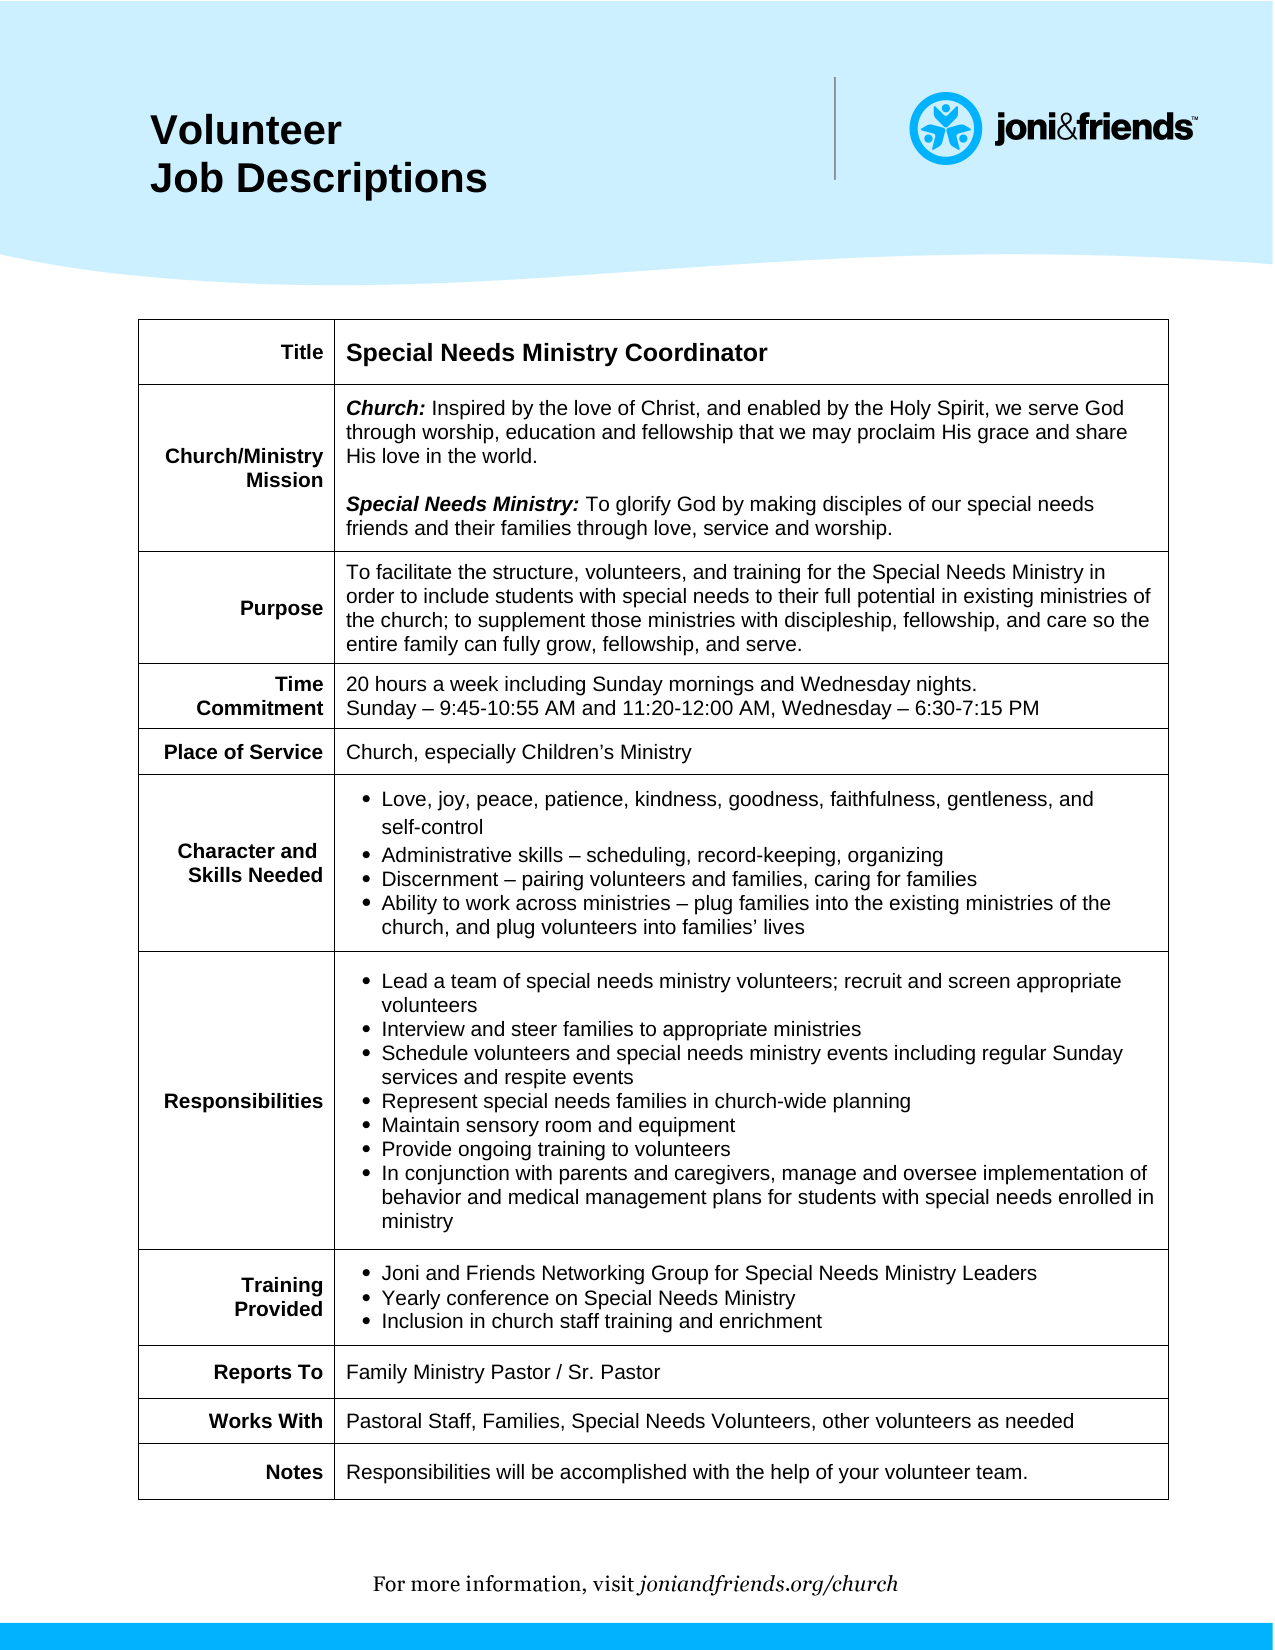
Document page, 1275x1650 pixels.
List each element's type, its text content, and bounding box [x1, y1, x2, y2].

table_cell Place of Service [139, 729, 334, 774]
table_cell Character and Skills Needed [139, 775, 334, 951]
table_cell Joni and Friends Networking Group for Special Needs Ministry Leaders Yearly conference on Special Needs Ministry Inclusion in church staff training and enrichment [335, 1250, 1168, 1344]
table_cell Family Ministry Pastor / Sr. Pastor [335, 1346, 1168, 1398]
table_cell To facilitate the structure, volunteers, and training for the Special Needs Ministry in order to include students with special needs to their full potential in existing ministries of the church; to supplement those ministries with discipleship, fellowship, and care so the entire family can fully grow, fellowship, and serve. [335, 552, 1168, 663]
table_cell Lead a team of special needs ministry volunteers; recruit and screen appropriate volunteers Interview and steer families to appropriate ministries Schedule volunteers and special needs ministry events including regular Sunday services and respite events Represent special needs families in church-wide planning Maintain sensory room and equipment Provide ongoing training to volunteers In conjunction with parents and caregivers, manage and oversee implementation of behavior and medical management plans for students with special needs enrolled in ministry [335, 952, 1168, 1249]
picture [0, 1, 1273, 1622]
table_cell Time Commitment [139, 664, 334, 728]
table_header Special Needs Ministry Coordinator [335, 320, 1168, 384]
table_cell Reports To [139, 1346, 334, 1398]
table_cell Church, especially Children’s Ministry [335, 729, 1168, 774]
table_cell Training Provided [139, 1250, 334, 1344]
table_cell 20 hours a week including Sunday mornings and Wednesday nights. Sunday – 9:45-10:55 AM and 11:20-12:00 AM, Wednesday – 6:30-7:15 PM [335, 664, 1168, 728]
table_cell Pastoral Staff, Families, Special Needs Volunteers, other volunteers as needed [335, 1399, 1168, 1443]
table_cell Church/Ministry Mission [139, 385, 334, 551]
table_cell Church: Inspired by the love of Christ, and enabled by the Holy Spirit, we serve God through worship, education and fellowship that we may proclaim His grace and share His love in the world. Special Needs Ministry: To glorify God by making disciples of our special needs friends and their families through love, service and worship. [335, 385, 1168, 551]
table_cell Purpose [139, 552, 334, 663]
table_cell Love, joy, peace, patience, kindness, goodness, faithfulness, gentleness, and self-control Administrative skills – scheduling, record-keeping, organizing Discernment – pairing volunteers and families, caring for families Ability to work across ministries – plug families into the existing ministries of the church, and plug volunteers into families’ lives [335, 775, 1168, 951]
table_cell Responsibilities will be accomplished with the help of your volunteer team. [335, 1444, 1168, 1499]
table_cell Notes [139, 1444, 334, 1499]
table_cell Works With [139, 1399, 334, 1443]
table_header Title [139, 320, 334, 384]
table_cell Responsibilities [139, 952, 334, 1249]
